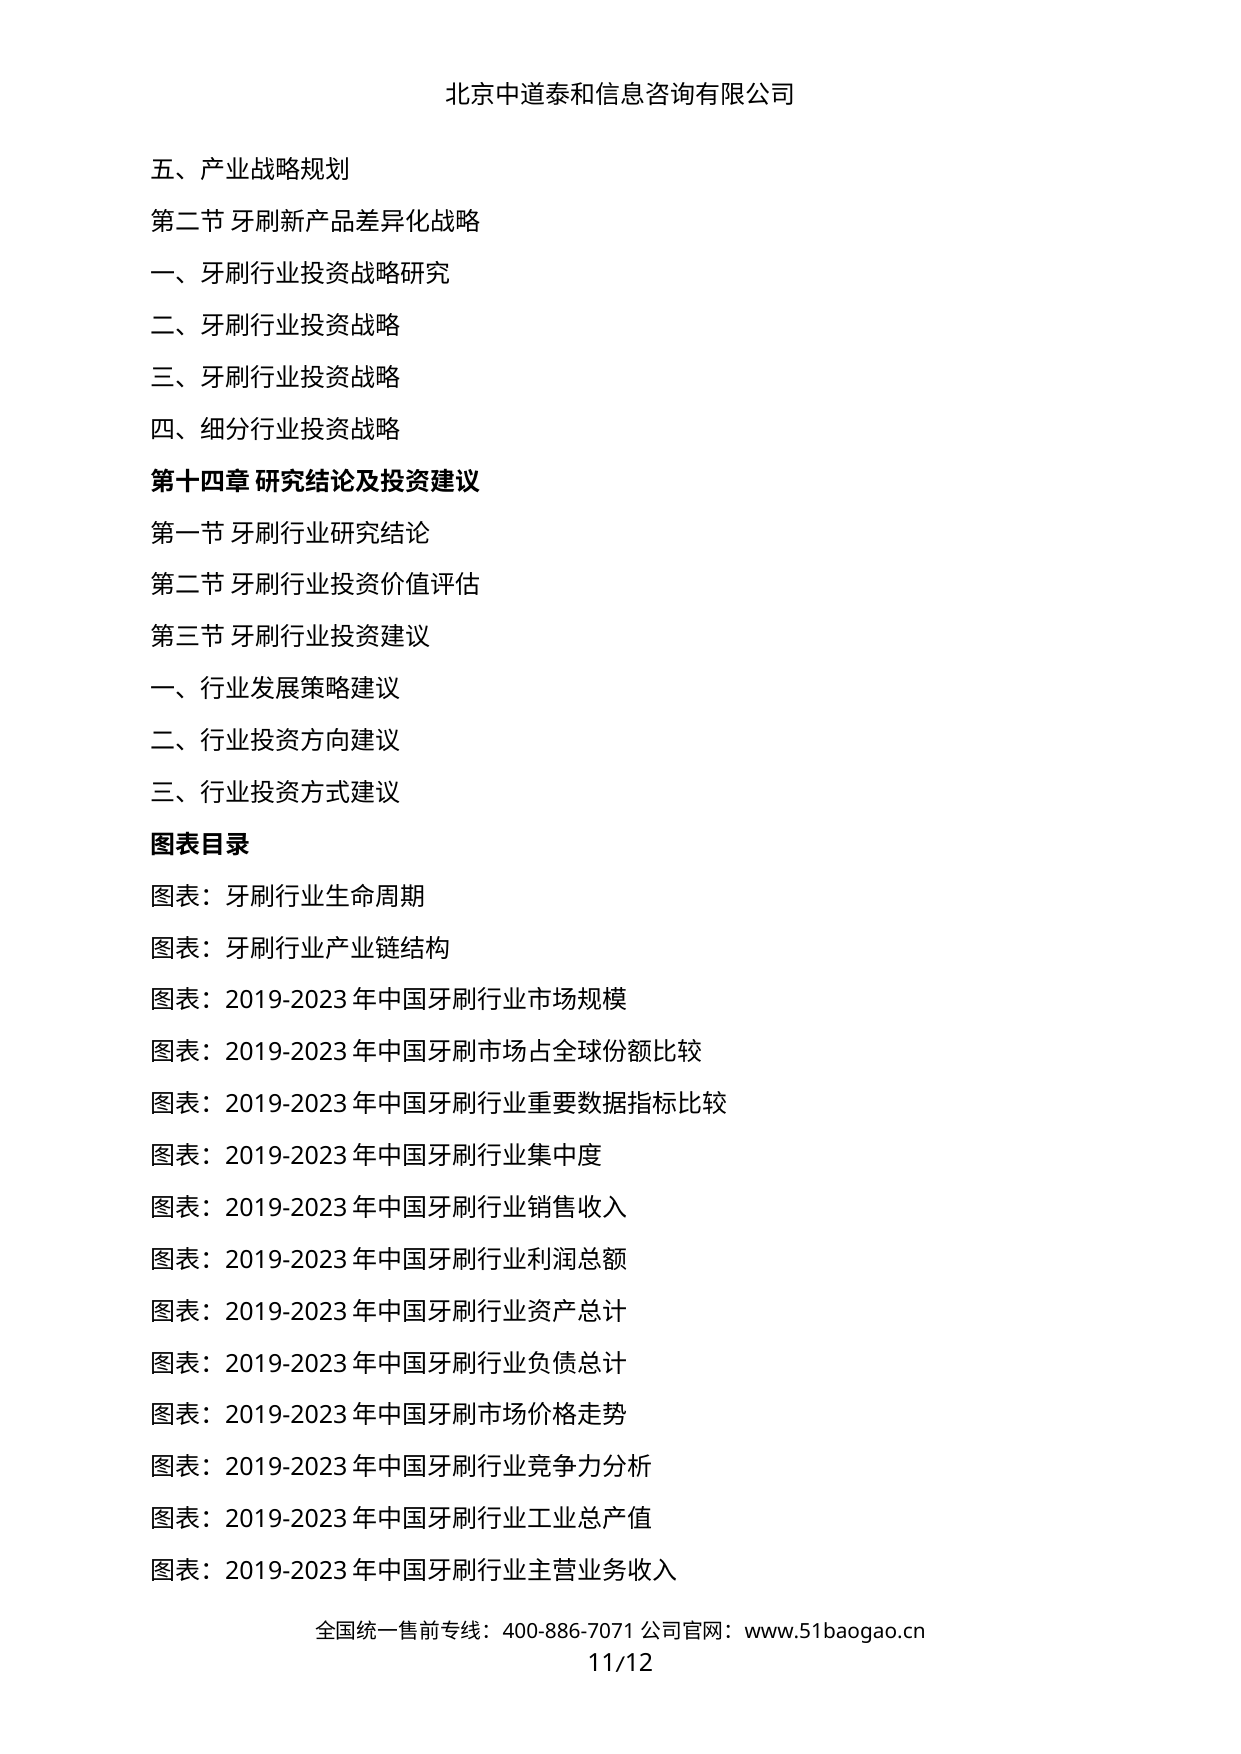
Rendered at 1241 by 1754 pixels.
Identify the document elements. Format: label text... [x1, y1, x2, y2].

text 图表：2019-2023年中国牙刷行业资产总计 [150, 1291, 1090, 1327]
text 第一节 牙刷行业研究结论 [150, 513, 1090, 549]
text 第二节 牙刷新产品差异化战略 [150, 202, 1090, 238]
text 第二节 牙刷行业投资价值评估 [150, 565, 1090, 601]
text 一、牙刷行业投资战略研究 [150, 254, 1090, 290]
text 图表：2019-2023年中国牙刷行业利润总额 [150, 1239, 1090, 1276]
text 图表目录 [150, 824, 1090, 861]
text 图表：2019-2023年中国牙刷行业销售收入 [150, 1187, 1090, 1224]
text 四、细分行业投资战略 [150, 409, 1090, 446]
text 图表：2019-2023年中国牙刷市场价格走势 [150, 1395, 1090, 1431]
text 一、行业发展策略建议 [150, 669, 1090, 705]
text 图表：2019-2023年中国牙刷行业市场规模 [150, 980, 1090, 1016]
text 图表：2019-2023年中国牙刷行业集中度 [150, 1136, 1090, 1172]
text 图表：2019-2023年中国牙刷行业负债总计 [150, 1343, 1090, 1379]
text 二、牙刷行业投资战略 [150, 306, 1090, 342]
text 图表：2019-2023年中国牙刷行业工业总产值 [150, 1499, 1090, 1535]
text 图表：牙刷行业生命周期 [150, 876, 1090, 912]
text 图表：2019-2023年中国牙刷行业重要数据指标比较 [150, 1084, 1090, 1120]
text 第十四章 研究结论及投资建议 [150, 461, 1090, 497]
text 三、牙刷行业投资战略 [150, 357, 1090, 394]
text 五、产业战略规划 [150, 150, 1090, 186]
text 图表：2019-2023年中国牙刷行业竞争力分析 [150, 1447, 1090, 1483]
text 图表：2019-2023年中国牙刷行业主营业务收入 [150, 1551, 1090, 1587]
text 图表：2019-2023年中国牙刷市场占全球份额比较 [150, 1032, 1090, 1068]
text 二、行业投资方向建议 [150, 721, 1090, 757]
text 图表：牙刷行业产业链结构 [150, 928, 1090, 964]
text 第三节 牙刷行业投资建议 [150, 617, 1090, 653]
text 三、行业投资方式建议 [150, 772, 1090, 809]
